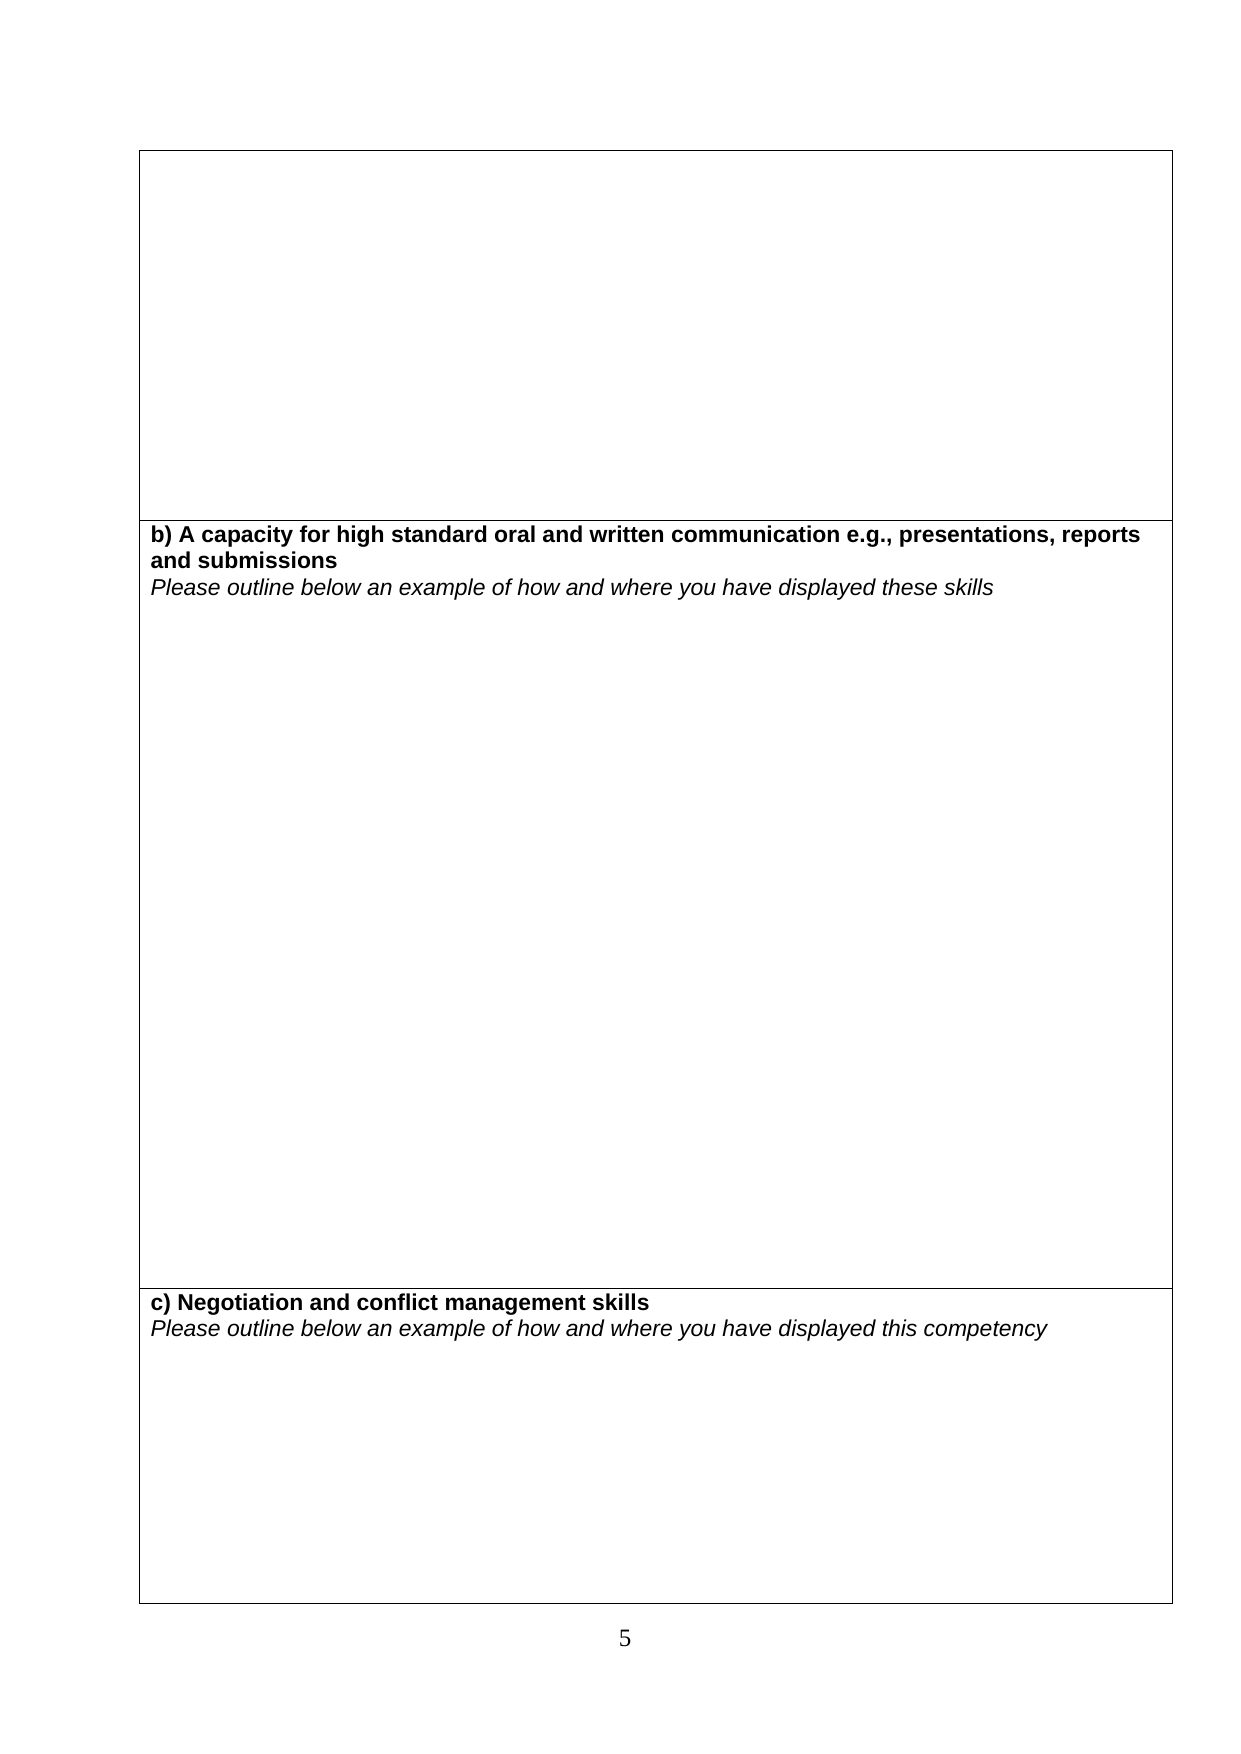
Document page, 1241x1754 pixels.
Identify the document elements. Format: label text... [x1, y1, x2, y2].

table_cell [140, 151, 1172, 520]
table_cell b) A capacity for high standard oral and written communication e.g., presentations, reports and submissions Please outline below an example of how and where you have displayed these skills [140, 521, 1172, 1288]
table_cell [140, 1289, 1172, 1603]
